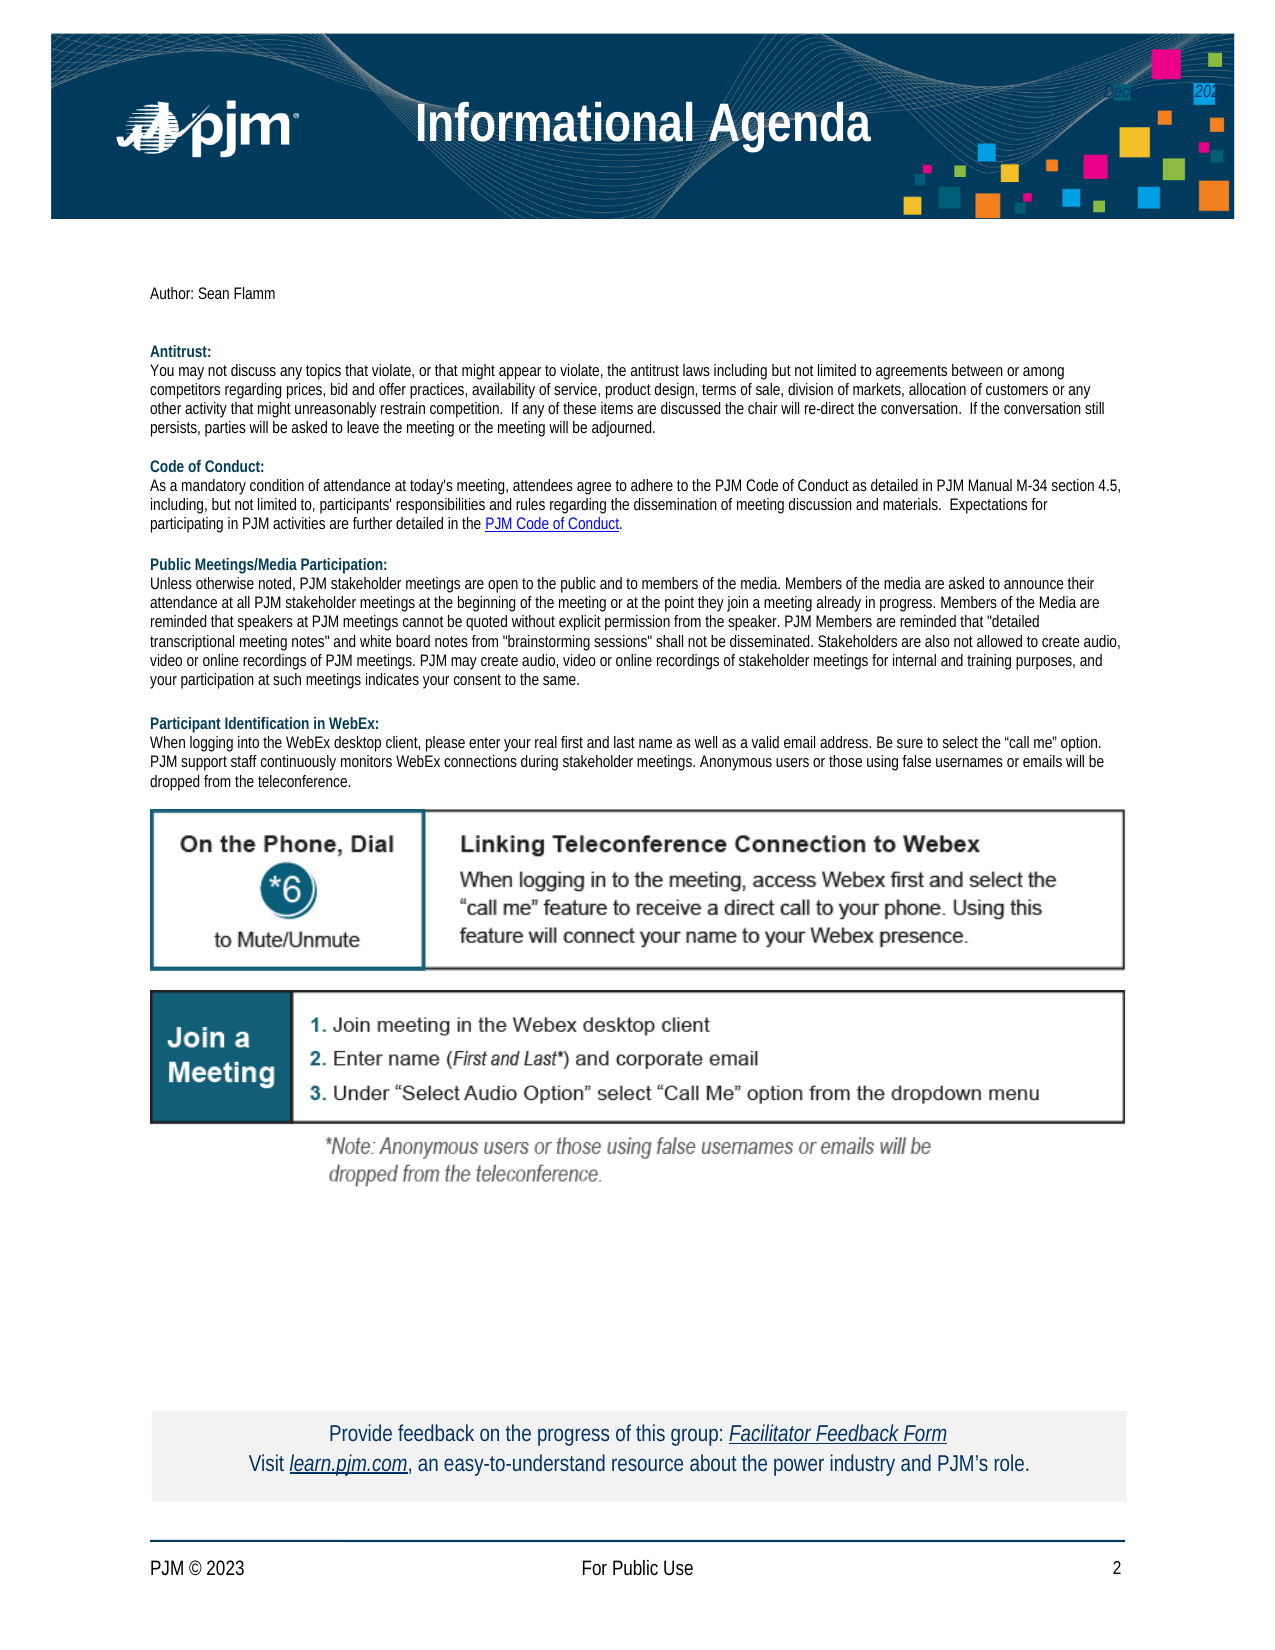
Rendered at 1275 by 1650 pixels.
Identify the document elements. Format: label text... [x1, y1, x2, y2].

picture [150, 809, 1125, 971]
title Code of Conduct: [150, 456, 1125, 476]
text Unless otherwise noted, PJM stakeholder meetings are open to the public and to members of the media. Members of the media are asked to announce their attendance at all PJM stakeholder meetings at the beginning of the meeting or at the point they join a meeting already in progress. Members of the Media are reminded that speakers at PJM meetings cannot be quoted without explicit permission from the speaker. PJM Members are reminded that "detailed transcriptional meeting notes" and white board notes from "brainstorming sessions" shall not be disseminated. Stakeholders are also not allowed to create audio, video or online recordings of PJM meetings. PJM may create audio, video or online recordings of stakeholder meetings for internal and training purposes, and your participation at such meetings indicates your consent to the same. [150, 574, 1125, 689]
text PJM support staff continuously monitors WebEx connections during stakeholder meetings. Anonymous users or those using false usernames or emails will be dropped from the teleconference. [150, 752, 1125, 791]
text As a mandatory condition of attendance at today's meeting, attendees agree to adhere to the PJM Code of Conduct as detailed in PJM Manual M-34 section 4.5, including, but not limited to, participants' responsibilities and rules regarding the dissemination of meeting discussion and materials. Expectations for participating in PJM activities are further detailed in the PJM Code of Conduct. [150, 476, 1125, 533]
subtitle Participant Identification in WebEx: [150, 714, 1125, 733]
text You may not discuss any topics that violate, or that might appear to violate, the antitrust laws including but not limited to agreements between or among competitors regarding prices, bid and offer practices, availability of service, product design, terms of sale, division of markets, allocation of customers or any other activity that might unreasonably restrain competition. If any of these items are discussed the chair will re-direct the conversation. If the conversation still persists, parties will be asked to leave the meeting or the meeting will be adjourned. [150, 361, 1125, 437]
subtitle Antitrust: [150, 341, 1125, 361]
picture [51, 32, 1235, 219]
text When logging into the WebEx desktop client, please enter your real first and last name as well as a valid email address. Be sure to select the “call me” option. [150, 733, 1125, 752]
text Author: Sean Flamm [150, 284, 1125, 303]
title Public Meetings/Media Participation: [150, 555, 1125, 574]
picture [150, 990, 1125, 1190]
